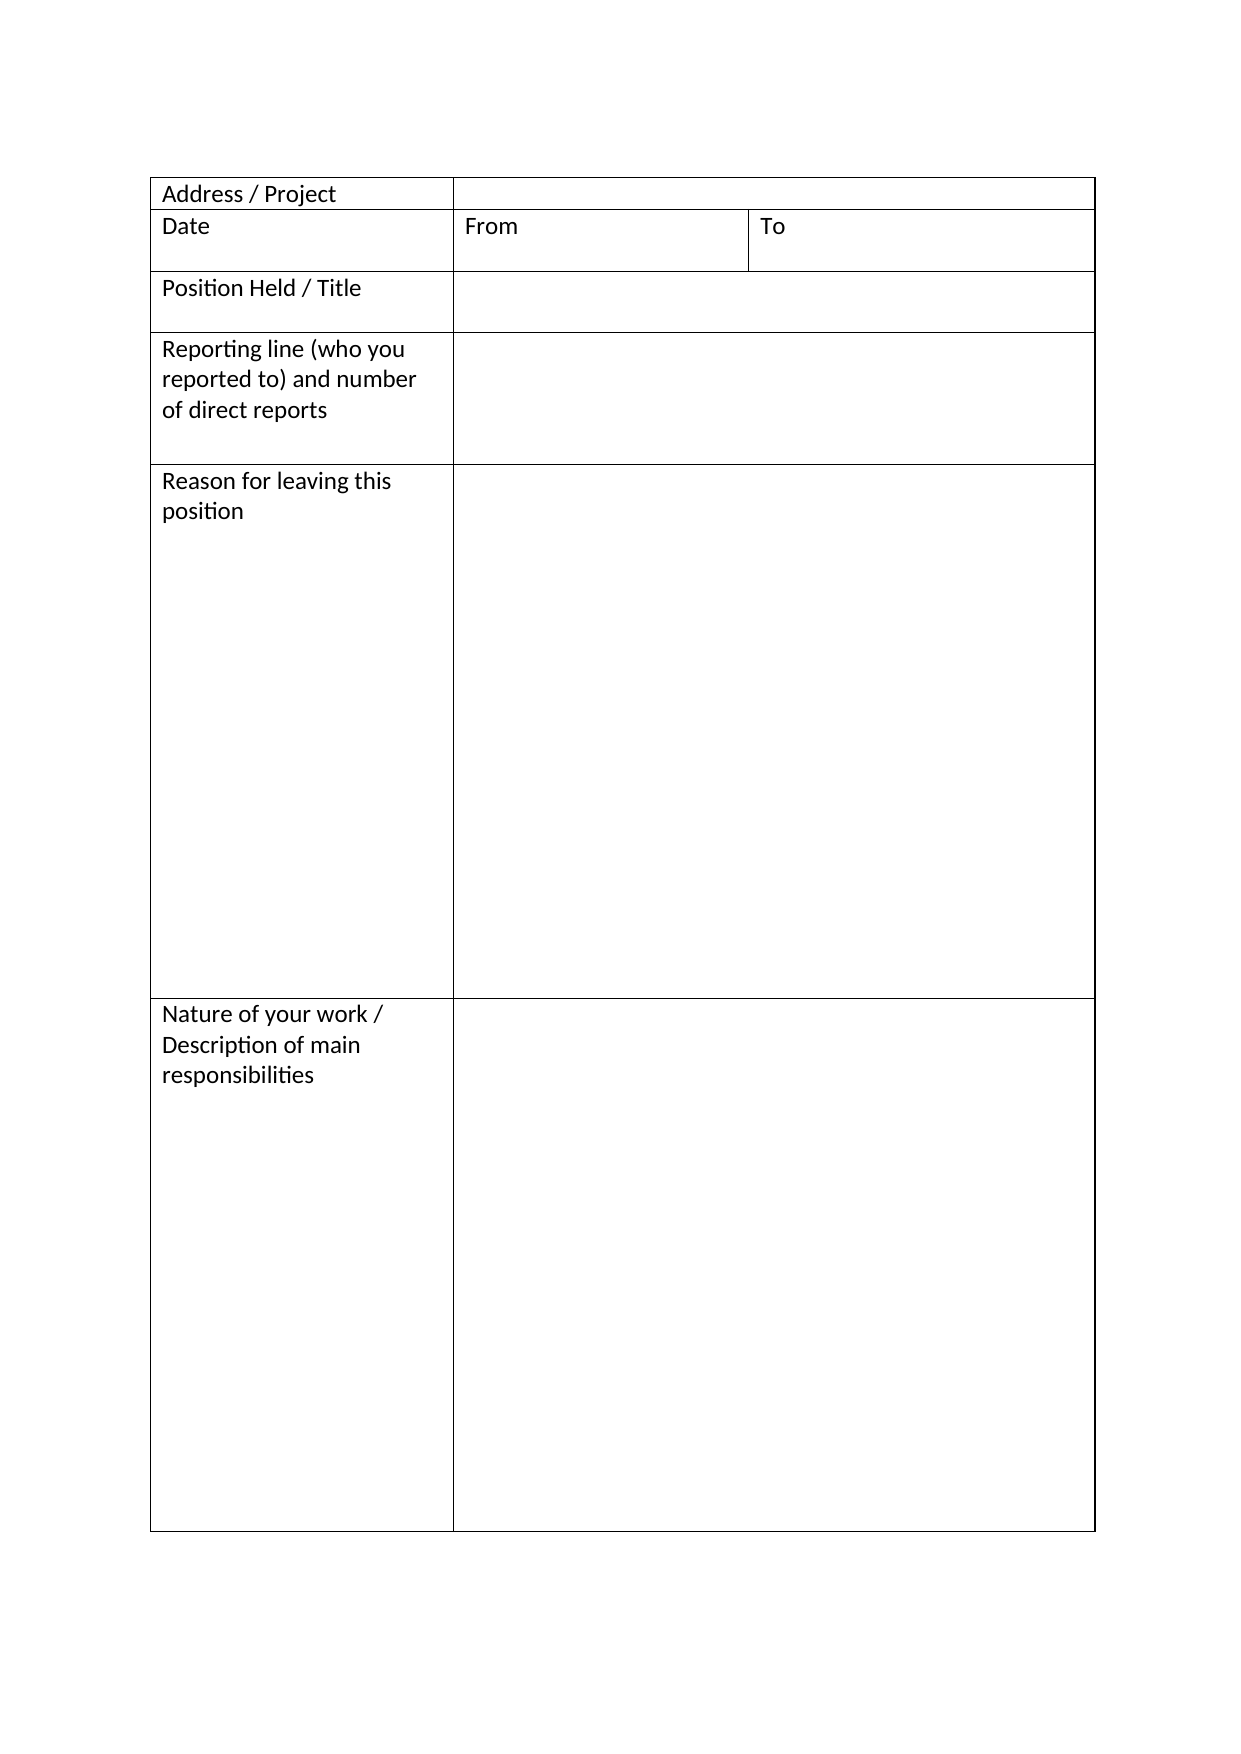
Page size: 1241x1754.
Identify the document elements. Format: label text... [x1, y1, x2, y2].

table_cell From [454, 210, 748, 271]
table_cell Date [151, 210, 453, 271]
table_cell [454, 333, 1094, 464]
table_cell [454, 999, 1094, 1531]
table_cell Reason for leaving this position [151, 465, 453, 998]
table_cell Position Held / Title [151, 272, 453, 332]
table_cell Nature of your work / Description of main responsibilities [151, 999, 453, 1531]
table_cell [454, 272, 1094, 332]
table_cell To [749, 210, 1094, 271]
table_cell Reporting line (who you reported to) and number of direct reports [151, 333, 453, 464]
table_cell [454, 465, 1094, 998]
table_header [454, 178, 1094, 209]
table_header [151, 178, 453, 209]
